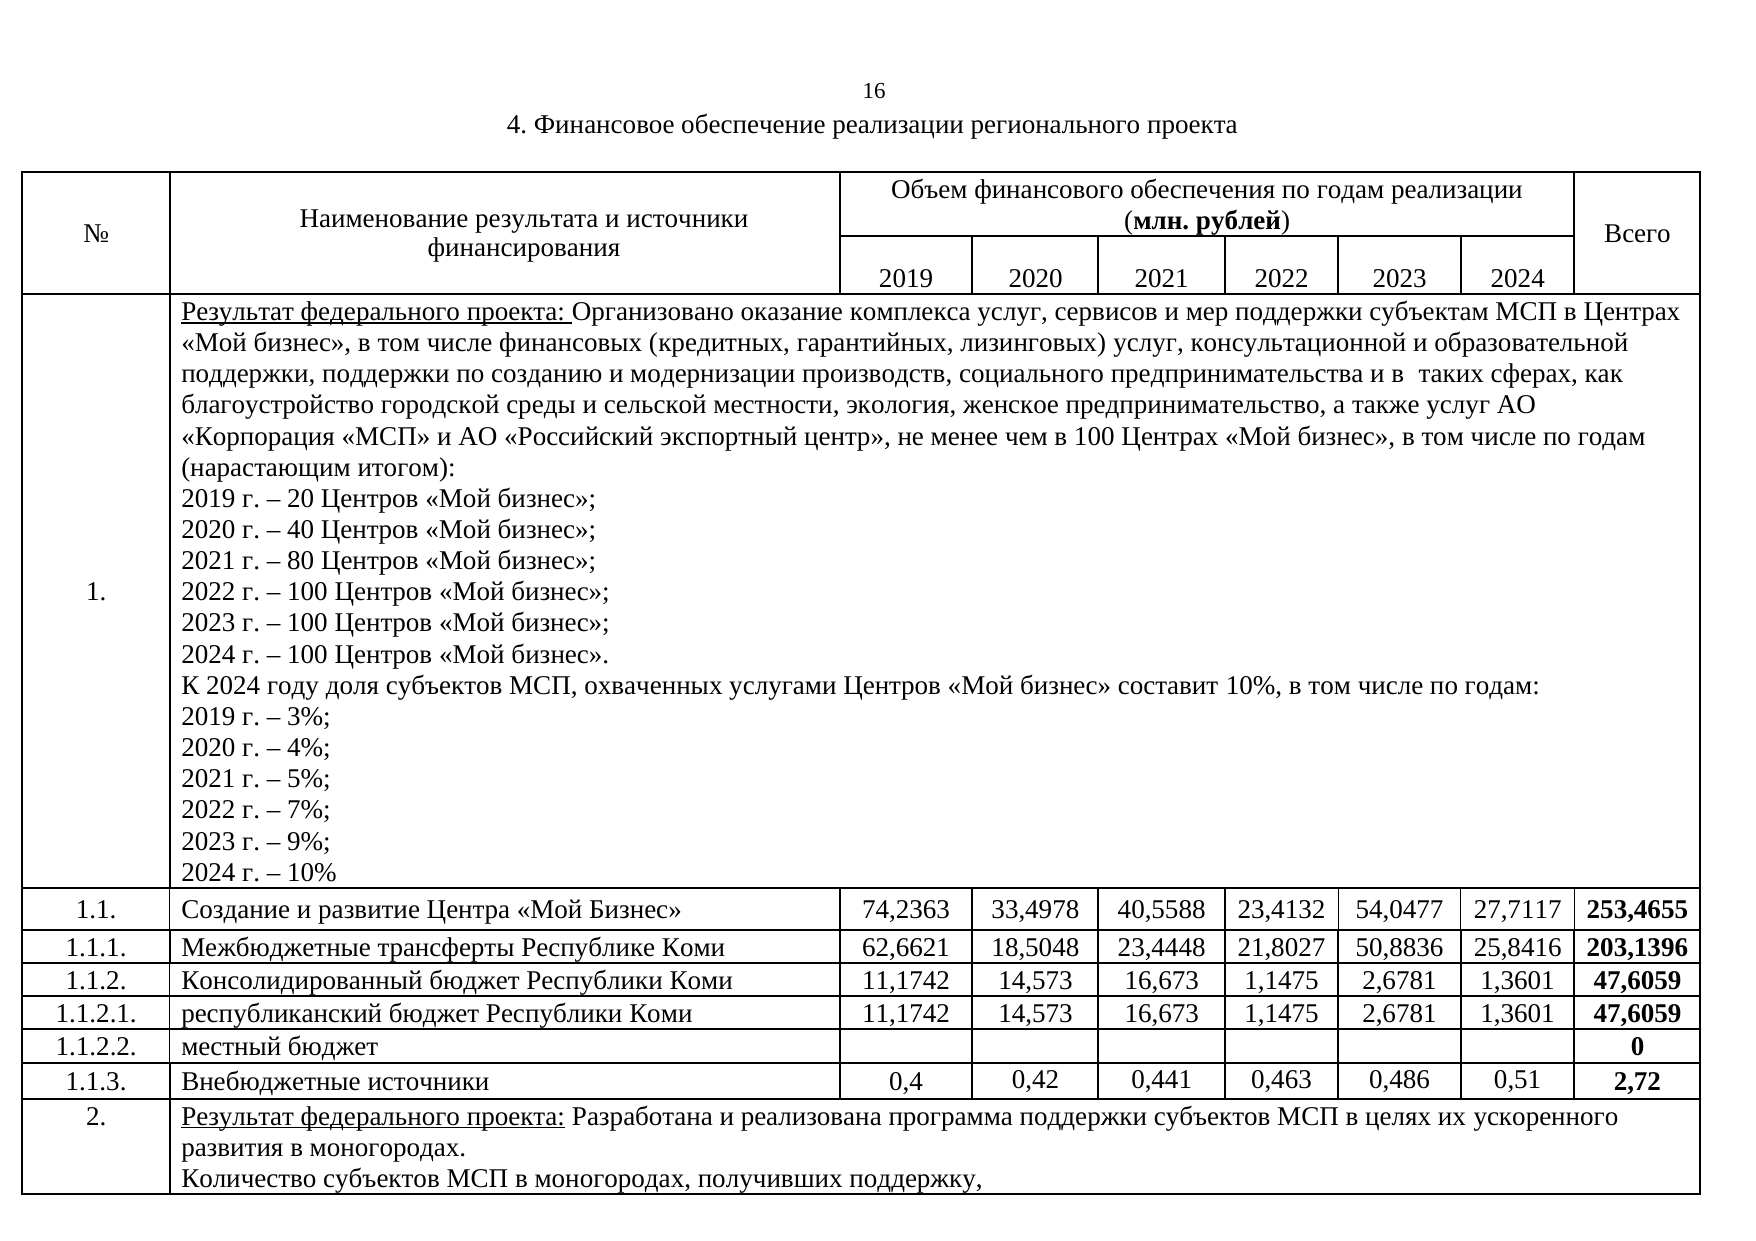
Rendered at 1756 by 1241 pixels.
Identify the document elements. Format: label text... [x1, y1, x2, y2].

list 4. Финансовое обеспечение реализации регионального проекта [33, 108, 1711, 139]
table_cell 2. [23, 1100, 169, 1193]
table_cell 1,3601 [1462, 964, 1573, 995]
table_cell Внебюджетные источники [171, 1064, 839, 1097]
table_cell 16,673 [1099, 964, 1224, 995]
table_cell 253,4655 [1575, 889, 1699, 929]
table_cell 50,8836 [1339, 931, 1460, 962]
table_cell 47,6059 [1575, 964, 1699, 995]
table_cell 27,7117 [1461, 889, 1574, 929]
table_cell Создание и развитие Центра «Мой Бизнес» [170, 889, 839, 929]
table_cell 11,1742 [841, 964, 971, 995]
table_cell 1,1475 [1226, 997, 1337, 1028]
table_cell 62,6621 [841, 931, 971, 962]
table_cell 33,4978 [973, 889, 1097, 929]
table_cell 2024 [1462, 237, 1573, 293]
table_cell [841, 1030, 971, 1062]
table_cell [1226, 1030, 1337, 1062]
table_header Наименование результата и источники финансирования [171, 173, 839, 293]
table_cell 18,5048 [973, 931, 1097, 962]
table_cell 74,2363 [841, 889, 971, 929]
table_cell 11,1742 [841, 997, 971, 1028]
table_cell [171, 1100, 1699, 1193]
table_cell 14,573 [973, 997, 1097, 1028]
table_cell 54,0477 [1339, 889, 1460, 929]
table_header Всего [1575, 173, 1699, 293]
table_cell местный бюджет [170, 1030, 839, 1062]
table_cell 2022 [1226, 237, 1337, 293]
table_cell 1.1. [23, 889, 169, 929]
table_cell 203,1396 [1575, 931, 1699, 962]
table_cell 0,441 [1099, 1064, 1224, 1097]
table_cell 47,6059 [1575, 997, 1699, 1028]
table_cell 2021 [1099, 237, 1224, 293]
table_cell [973, 1030, 1097, 1062]
table_cell 14,573 [973, 964, 1097, 995]
table_header № [23, 173, 169, 293]
table_cell республиканский бюджет Республики Коми [170, 997, 839, 1028]
table_cell Результат федерального проекта: Организовано оказание комплекса услуг, сервисов и мер поддержки субъектам МСП в Центрах «Мой бизнес», в том числе финансовых (кредитных, гарантийных, лизинговых) услуг, консультационной и образовательной поддержки, поддержки по созданию и модернизации производств, социального предпринимательства и в таких сферах, как благоустройство городской среды и сельской местности, экология, женское предпринимательство, а также услуг АО «Корпорация «МСП» и АО «Российский экспортный центр», не менее чем в 100 Центрах «Мой бизнес», в том числе по годам (нарастающим итогом): 2019 г. – 20 Центров «Мой бизнес»; 2020 г. – 40 Центров «Мой бизнес»; 2021 г. – 80 Центров «Мой бизнес»; 2022 г. – 100 Центров «Мой бизнес»; 2023 г. – 100 Центров «Мой бизнес»; 2024 г. – 100 Центров «Мой бизнес». К 2024 году доля субъектов МСП, охваченных услугами Центров «Мой бизнес» составит 10%, в том числе по годам: 2019 г. – 3%; 2020 г. – 4%; 2021 г. – 5%; 2022 г. – 7%; 2023 г. – 9%; 2024 г. – 10% [171, 295, 1699, 887]
table_cell [1462, 1030, 1573, 1062]
table_cell 0 [1575, 1030, 1699, 1062]
table_cell Межбюджетные трансферты Республике Коми [171, 931, 839, 962]
table_cell 2020 [973, 237, 1097, 293]
table_cell 1,1475 [1226, 964, 1337, 995]
table_cell 2023 [1339, 237, 1460, 293]
table_cell 1.1.1. [23, 931, 169, 962]
table_cell 40,5588 [1099, 889, 1224, 929]
table_cell 2,6781 [1339, 964, 1460, 995]
table_cell 23,4448 [1099, 931, 1224, 962]
table_cell [1339, 1030, 1460, 1062]
table_cell 0,486 [1339, 1064, 1460, 1097]
table_cell 1.1.2.1. [23, 997, 169, 1028]
table_cell 2019 [841, 237, 971, 293]
table_cell 1.1.2. [23, 964, 169, 995]
table_cell 21,8027 [1226, 931, 1337, 962]
table_cell 0,51 [1462, 1064, 1573, 1097]
table_cell 0,463 [1226, 1064, 1337, 1097]
table_cell 0,42 [973, 1064, 1097, 1097]
table_header Объем финансового обеспечения по годам реализации (млн. рублей) [841, 173, 1573, 235]
table_cell 0,4 [841, 1064, 971, 1097]
table_cell 1.1.3. [23, 1064, 169, 1097]
table_cell 1. [23, 295, 169, 887]
table_cell 16,673 [1099, 997, 1224, 1028]
table_cell 23,4132 [1226, 889, 1338, 929]
table_cell [1099, 1030, 1224, 1062]
table_cell 2,72 [1575, 1064, 1699, 1097]
table_cell 2,6781 [1339, 997, 1460, 1028]
table_cell 1,3601 [1462, 997, 1573, 1028]
table_cell 1.1.2.2. [23, 1030, 169, 1062]
table_cell Консолидированный бюджет Республики Коми [170, 964, 839, 995]
table_cell 25,8416 [1462, 931, 1573, 962]
